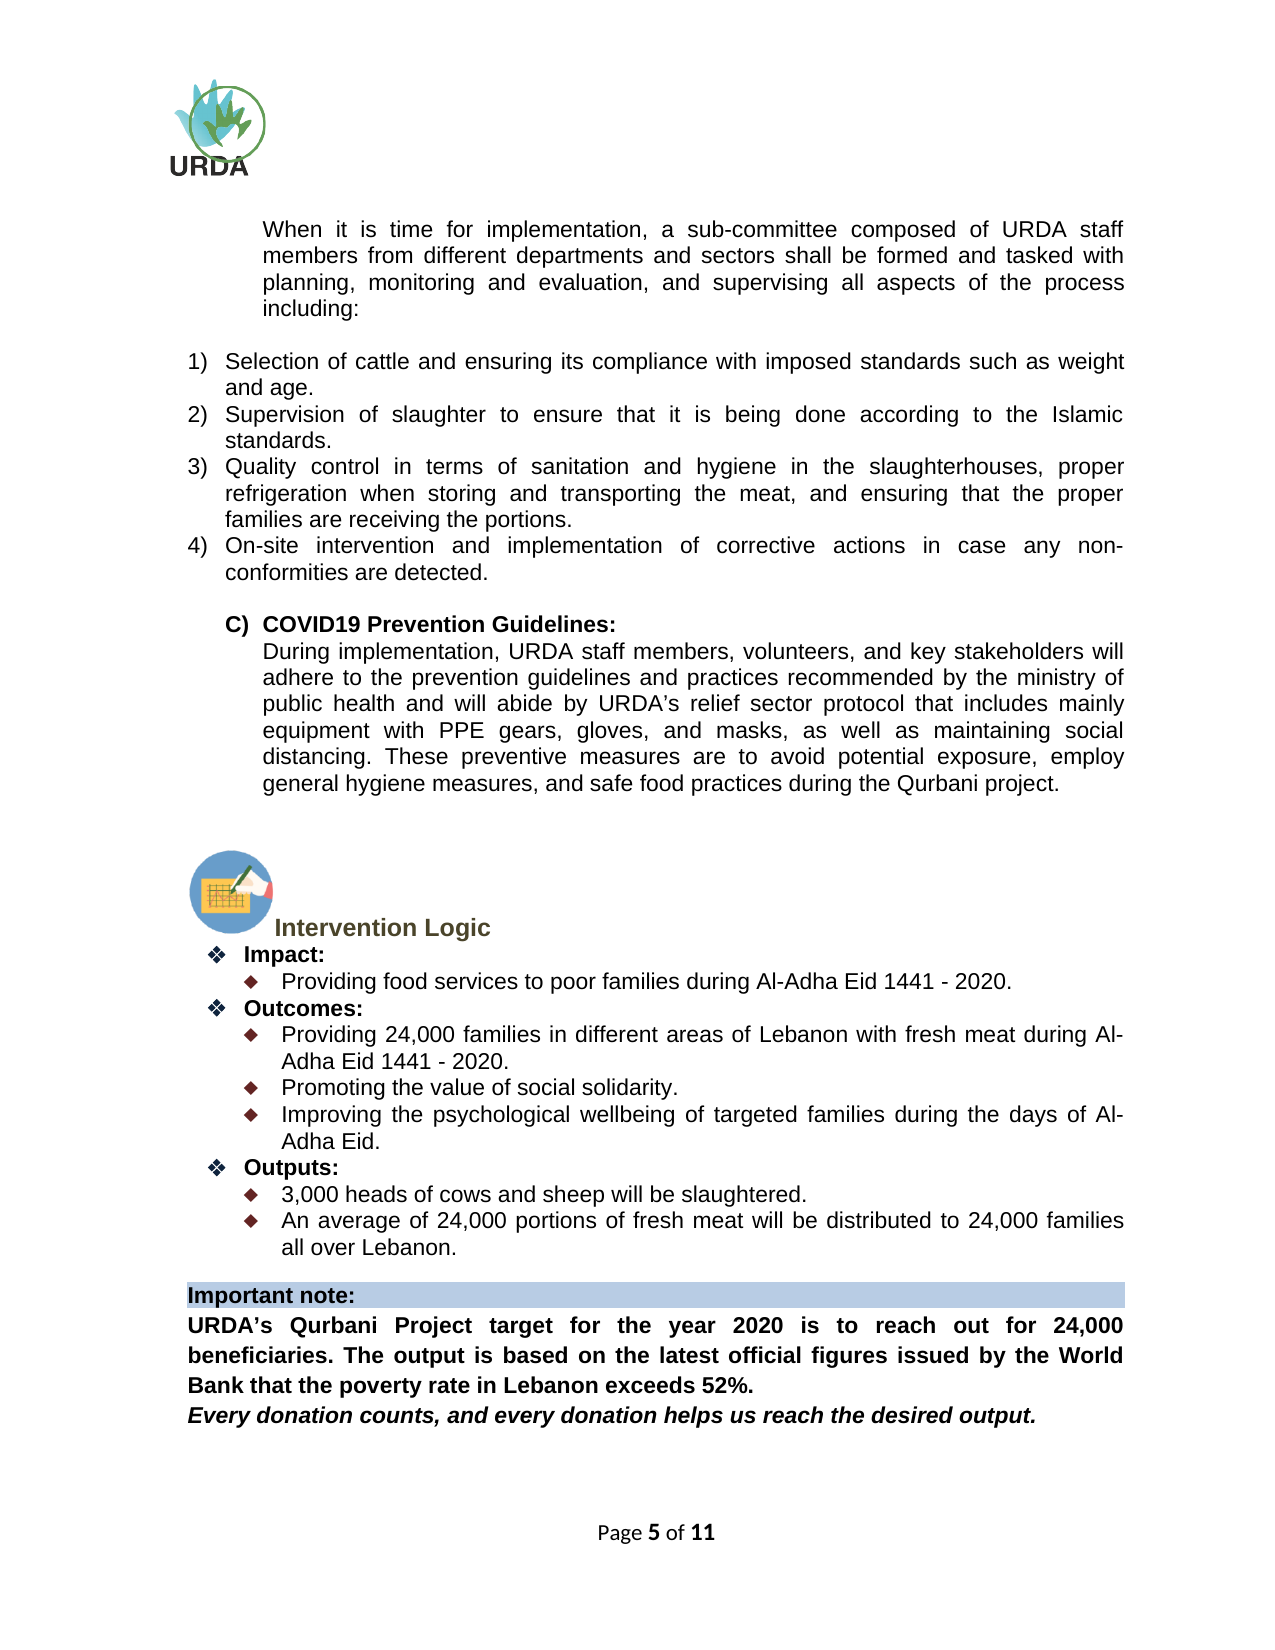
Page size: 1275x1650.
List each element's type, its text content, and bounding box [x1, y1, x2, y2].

list Outputs: [206, 1154, 1125, 1181]
list Providing food services to poor families during Al-Adha Eid 1441 - 2020. [244, 968, 1125, 994]
list On-site intervention and implementation of corrective actions in case any non-conformities are detected. [187, 532, 1125, 585]
list Promoting the value of social solidarity. [244, 1074, 1125, 1101]
list Outcomes: [206, 994, 1125, 1021]
picture [187, 848, 275, 936]
text Important note: [187, 1282, 1125, 1308]
subtitle Intervention Logic [187, 848, 1125, 941]
text Every donation counts, and every donation helps us reach the desired output. [187, 1402, 1125, 1429]
picture [168, 79, 266, 180]
list Impact: [206, 941, 1125, 968]
list During implementation, URDA staff members, volunteers, and key stakeholders will adhere to the prevention guidelines and practices recommended by the ministry of public health and will abide by URDA’s relief sector protocol that includes mainly equipment with PPE gears, gloves, and masks, as well as maintaining social distancing. These preventive measures are to avoid potential exposure, employ general hygiene measures, and safe food practices during the Qurbani project. [262, 638, 1125, 796]
list An average of 24,000 portions of fresh meat will be distributed to 24,000 families all over Lebanon. [244, 1207, 1125, 1261]
list 3,000 heads of cows and sheep will be slaughtered. [244, 1181, 1125, 1207]
list Supervision of slaughter to ensure that it is being done according to the Islamic standards. [187, 401, 1125, 453]
list Quality control in terms of sanitation and hygiene in the slaughterhouses, proper refrigeration when storing and transporting the meat, and ensuring that the proper families are receiving the portions. [187, 453, 1125, 532]
list Selection of cattle and ensuring its compliance with imposed standards such as weight and age. [187, 348, 1125, 401]
list Providing 24,000 families in different areas of Lebanon with fresh meat during Al-Adha Eid 1441 - 2020. [244, 1021, 1125, 1074]
list When it is time for implementation, a sub-committee composed of URDA staff members from different departments and sectors shall be formed and tasked with planning, monitoring and evaluation, and supervising all aspects of the process including: [262, 216, 1125, 321]
list COVID19 Prevention Guidelines: [225, 611, 1125, 638]
list Improving the psychological wellbeing of targeted families during the days of Al-Adha Eid. [244, 1101, 1125, 1154]
text URDA’s Qurbani Project target for the year 2020 is to reach out for 24,000 beneficiaries. The output is based on the latest official figures issued by the World Bank that the poverty rate in Lebanon exceeds 52%. [187, 1312, 1125, 1398]
